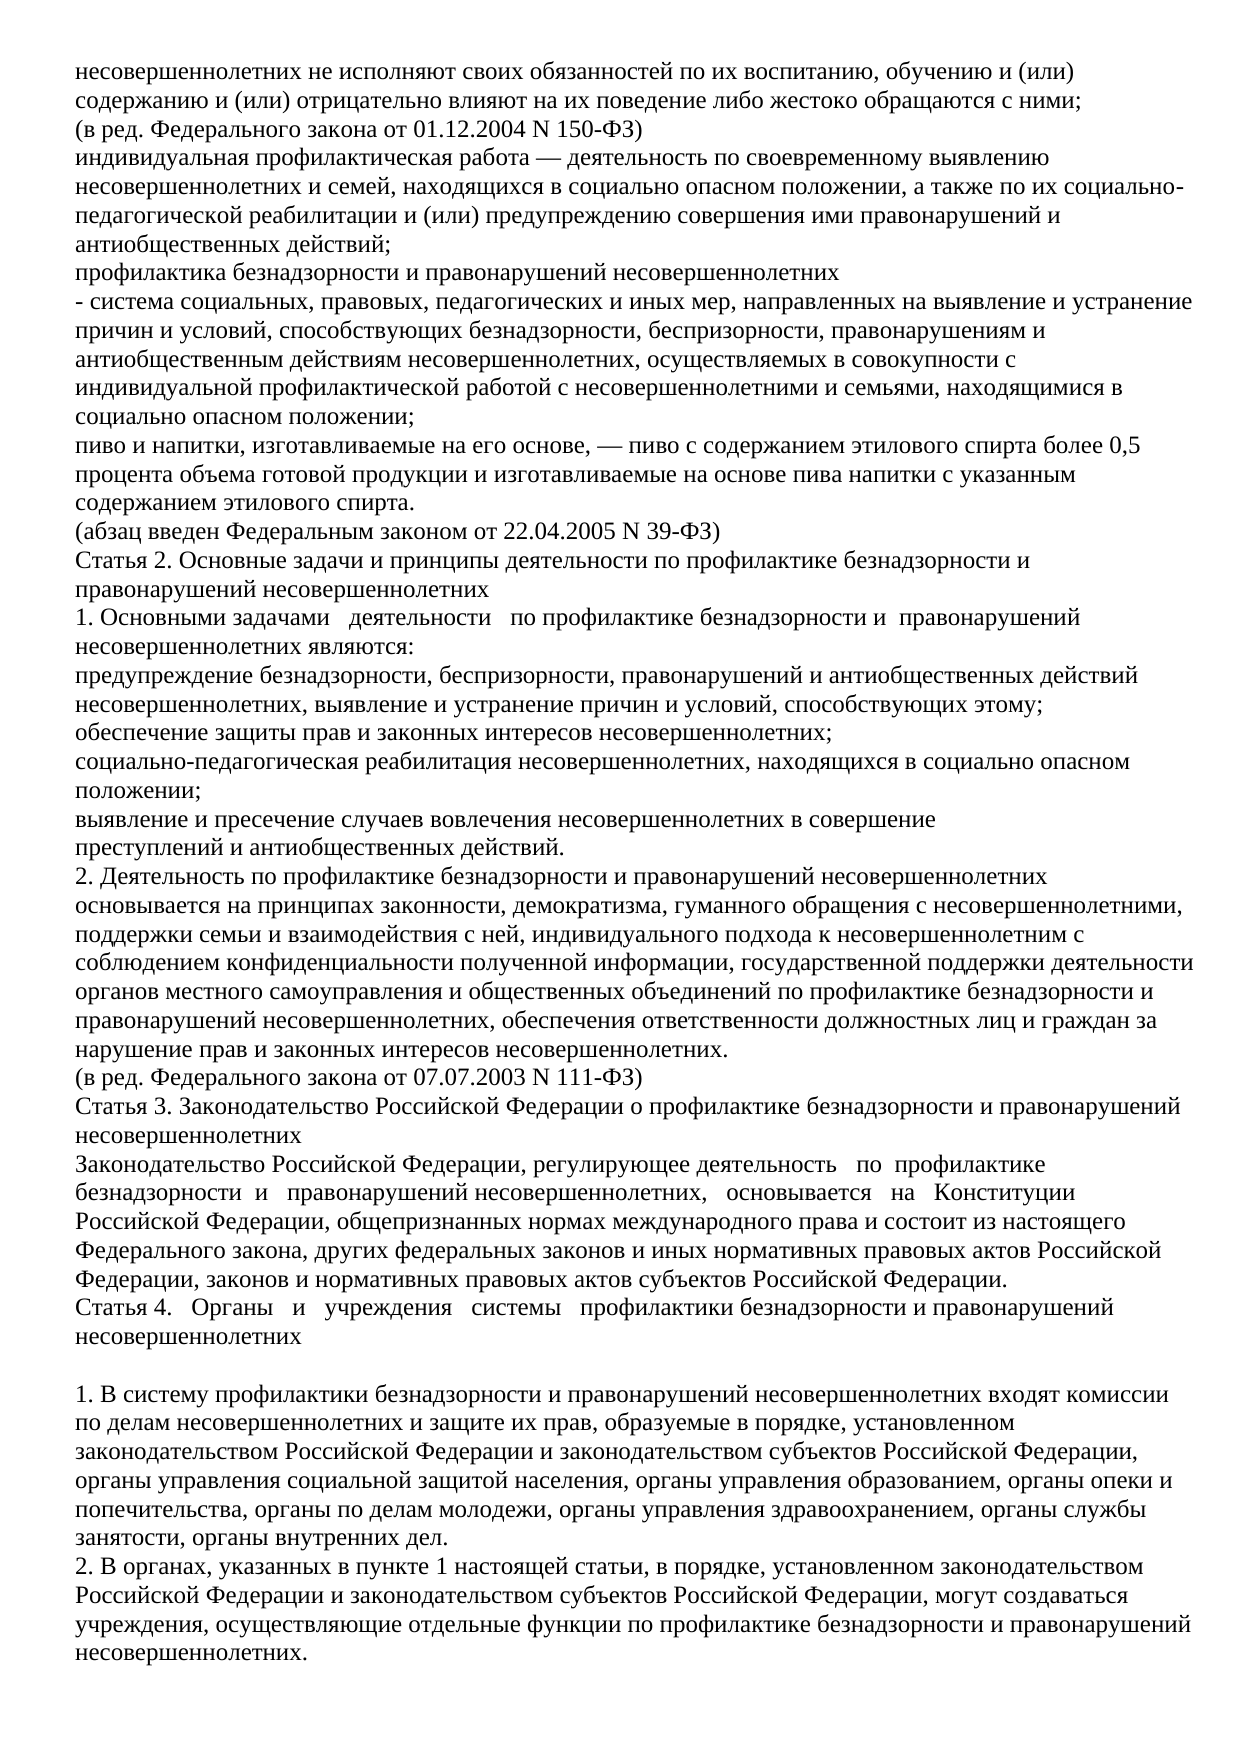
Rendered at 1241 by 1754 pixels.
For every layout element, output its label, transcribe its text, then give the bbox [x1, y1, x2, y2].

text Законодательство Российской Федерации, регулирующее деятельность по профилактике безнадзорности и правонарушений несовершеннолетних, основывается на Конституции Российской Федерации, общепризнанных нормах международного права и состоит из настоящего Федерального закона, других федеральных законов и иных нормативных правовых актов Российской Федерации, законов и нормативных правовых актов субъектов Российской Федерации. [75, 1149, 1196, 1292]
text (в ред. Федерального закона от 07.07.2003 N 111-ФЗ) [75, 1062, 1196, 1091]
text - система социальных, правовых, педагогических и иных мер, направленных на выявление и устранение причин и условий, способствующих безнадзорности, беспризорности, правонарушениям и антиобщественным действиям несовершеннолетних, осуществляемых в совокупности с индивидуальной профилактической работой с несовершеннолетними и семьями, находящимися в социально опасном положении; [75, 286, 1196, 430]
text 1. В систему профилактики безнадзорности и правонарушений несовершеннолетних входят комиссии по делам несовершеннолетних и защите их прав, образуемые в порядке, установленном законодательством Российской Федерации и законодательством субъектов Российской Федерации, органы управления социальной защитой населения, органы управления образованием, органы опеки и попечительства, органы по делам молодежи, органы управления здравоохранением, органы службы занятости, органы внутренних дел. [75, 1379, 1196, 1551]
text Статья 3. Законодательство Российской Федерации о профилактике безнадзорности и правонарушений несовершеннолетних [75, 1091, 1196, 1149]
text Статья 2. Основные задачи и принципы деятельности по профилактике безнадзорности и правонарушений несовершеннолетних [75, 545, 1196, 602]
text профилактика безнадзорности и правонарушений несовершеннолетних [75, 257, 1196, 286]
text пиво и напитки, изготавливаемые на его основе, — пиво с содержанием этилового спирта более 0,5 процента объема готовой продукции и изготавливаемые на основе пива напитки с указанным содержанием этилового спирта. [75, 430, 1196, 516]
text (абзац введен Федеральным законом от 22.04.2005 N 39-ФЗ) [75, 516, 1196, 545]
text предупреждение безнадзорности, беспризорности, правонарушений и антиобщественных действий несовершеннолетних, выявление и устранение причин и условий, способствующих этому; [75, 660, 1196, 717]
text (в ред. Федерального закона от 01.12.2004 N 150-ФЗ) [75, 114, 1196, 142]
text преступлений и антиобщественных действий. [75, 832, 1196, 861]
text 2. В органах, указанных в пункте 1 настоящей статьи, в порядке, установленном законодательством Российской Федерации и законодательством субъектов Российской Федерации, могут создаваться учреждения, осуществляющие отдельные функции по профилактике безнадзорности и правонарушений несовершеннолетних. [75, 1551, 1196, 1666]
text выявление и пресечение случаев вовлечения несовершеннолетних в совершение [75, 804, 1196, 832]
text 1. Основными задачами деятельности по профилактике безнадзорности и правонарушений несовершеннолетних являются: [75, 602, 1196, 660]
text социально-педагогическая реабилитация несовершеннолетних, находящихся в социально опасном положении; [75, 746, 1196, 804]
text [75, 56, 1196, 114]
text Статья 4. Органы и учреждения системы профилактики безнадзорности и правонарушений несовершеннолетних [75, 1292, 1196, 1350]
text обеспечение защиты прав и законных интересов несовершеннолетних; [75, 717, 1196, 746]
text 2. Деятельность по профилактике безнадзорности и правонарушений несовершеннолетних основывается на принципах законности, демократизма, гуманного обращения с несовершеннолетними, поддержки семьи и взаимодействия с ней, индивидуального подхода к несовершеннолетним с соблюдением конфиденциальности полученной информации, государственной поддержки деятельности органов местного самоуправления и общественных объединений по профилактике безнадзорности и правонарушений несовершеннолетних, обеспечения ответственности должностных лиц и граждан за нарушение прав и законных интересов несовершеннолетних. [75, 861, 1196, 1062]
text индивидуальная профилактическая работа — деятельность по своевременному выявлению несовершеннолетних и семей, находящихся в социально опасном положении, а также по их социальнопедагогической реабилитации и (или) предупреждению совершения ими правонарушений и антиобщественных действий; [75, 142, 1196, 257]
